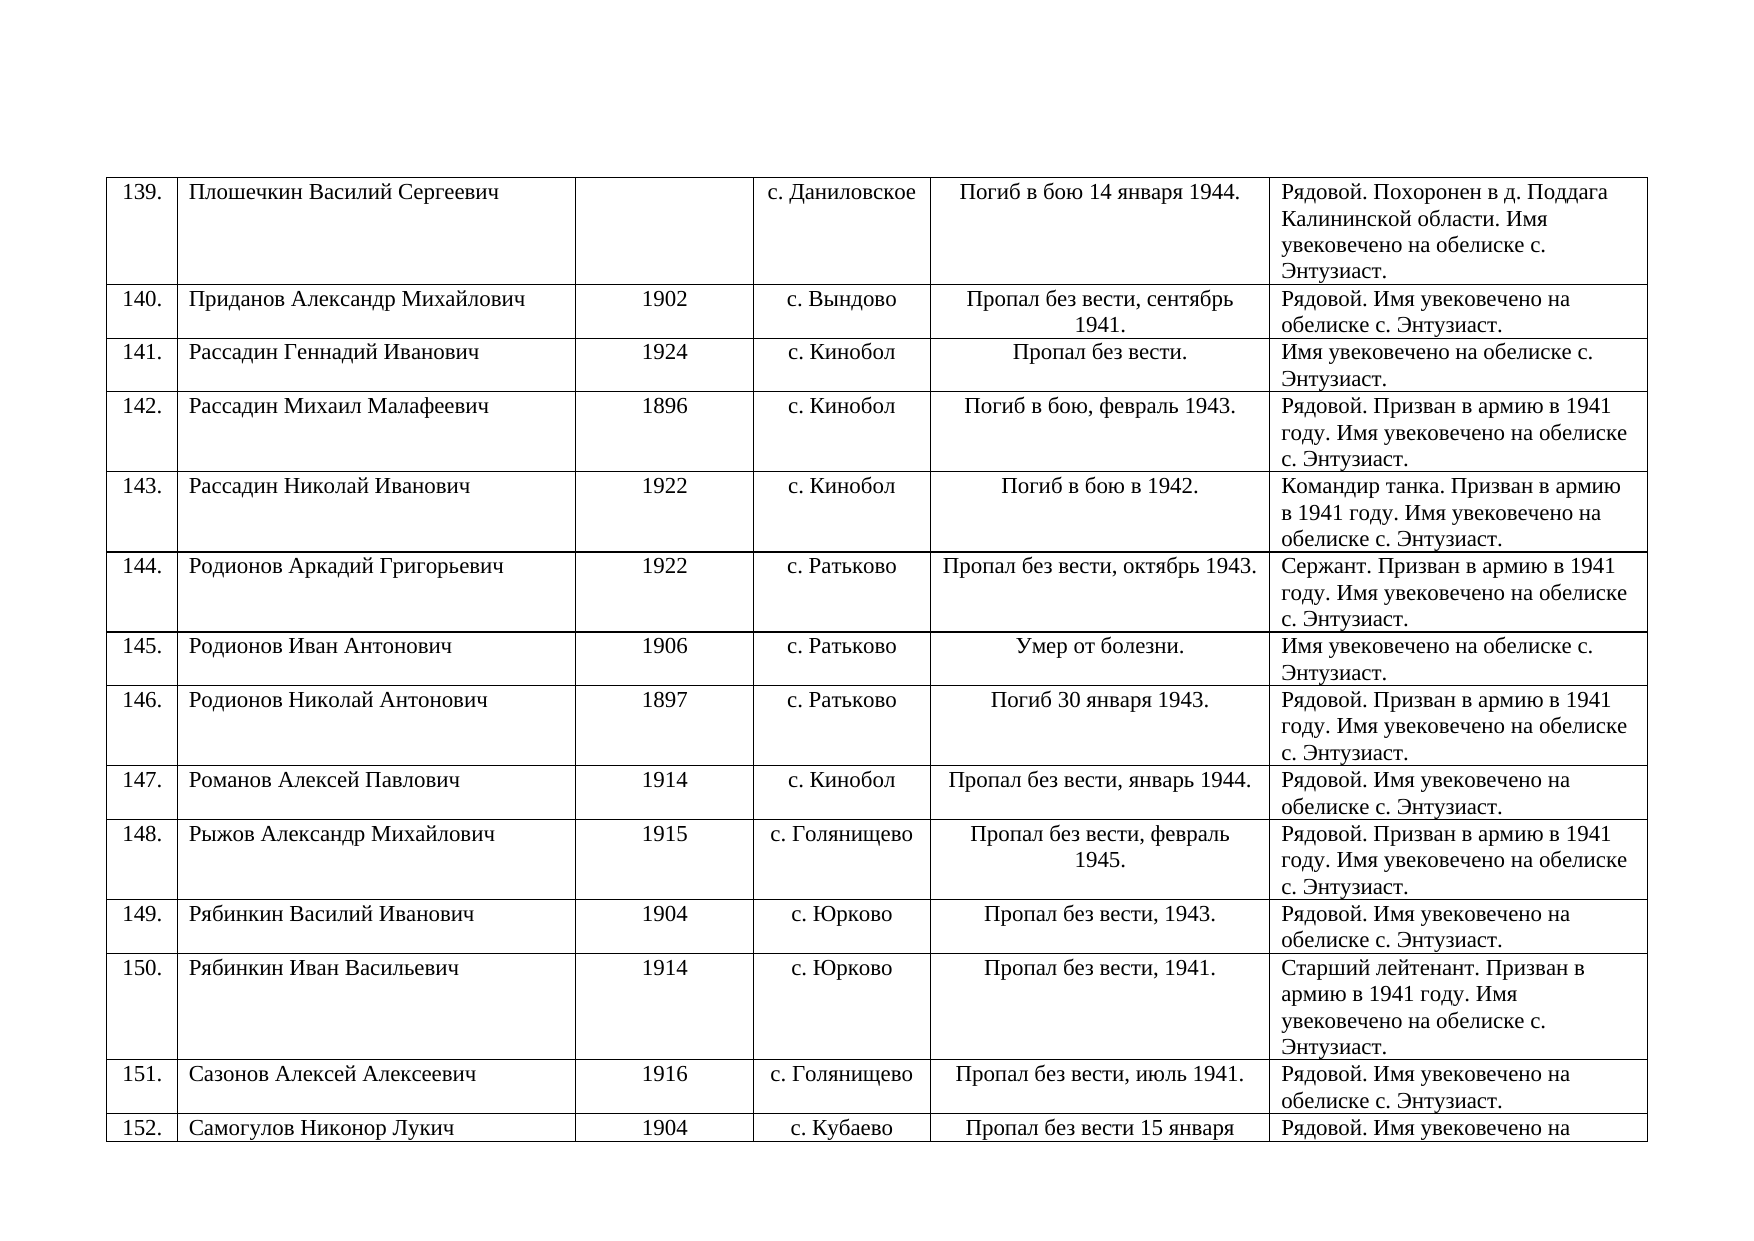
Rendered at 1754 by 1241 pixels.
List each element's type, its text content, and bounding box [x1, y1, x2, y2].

table_cell Пропал без вести, 1941. [931, 954, 1269, 1059]
table_cell 141. [107, 339, 177, 391]
table_cell Рядовой. Имя увековечено на обелиске с. Энтузиаст. [1270, 285, 1647, 337]
table_cell Рядовой. Призван в армию в 1941 году. Имя увековечено на обелиске с. Энтузиаст. [1270, 820, 1647, 899]
table_cell 145. [107, 633, 177, 685]
table_cell Погиб 30 января 1943. [931, 686, 1269, 765]
table_cell 1906 [576, 633, 753, 685]
table_cell 139. [107, 178, 177, 284]
table_cell Рядовой. Призван в армию в 1941 году. Имя увековечено на обелиске с. Энтузиаст. [1270, 686, 1647, 765]
table_cell 1915 [576, 820, 753, 899]
table_cell Погиб в бою, февраль 1943. [931, 392, 1269, 471]
table_cell Командир танка. Призван в армию в 1941 году. Имя увековечено на обелиске с. Энтузиаст. [1270, 472, 1647, 551]
table_cell 1902 [576, 285, 753, 337]
table_cell 143. [107, 472, 177, 551]
table_cell Умер от болезни. [931, 633, 1269, 685]
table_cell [178, 1114, 575, 1141]
table_cell Имя увековечено на обелиске с. Энтузиаст. [1270, 633, 1647, 685]
table_cell 1897 [576, 686, 753, 765]
table_cell 1914 [576, 766, 753, 819]
table_cell Рядовой. Имя увековечено на обелиске с. Энтузиаст. [1270, 900, 1647, 953]
table_cell Рябинкин Иван Васильевич [178, 954, 575, 1059]
table_cell с. Ратьково [754, 633, 930, 685]
table_cell с. Юрково [754, 954, 930, 1059]
table_cell 142. [107, 392, 177, 471]
table_cell Рядовой. Призван в армию в 1941 году. Имя увековечено на обелиске с. Энтузиаст. [1270, 392, 1647, 471]
table_cell Погиб в бою 14 января 1944. [931, 178, 1269, 284]
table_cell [1270, 1114, 1647, 1141]
table_cell Рябинкин Василий Иванович [178, 900, 575, 953]
table_cell 1896 [576, 392, 753, 471]
table_cell 1922 [576, 553, 753, 631]
table_cell Пропал без вести, февраль 1945. [931, 820, 1269, 899]
table_cell с. Юрково [754, 900, 930, 953]
table_cell Родионов Иван Антонович [178, 633, 575, 685]
table_cell с. Кинобол [754, 472, 930, 551]
table_cell с. Кинобол [754, 339, 930, 391]
table_cell с. Голянищево [754, 1060, 930, 1113]
table_cell с. Даниловское [754, 178, 930, 284]
table_cell Пропал без вести, июль 1941. [931, 1060, 1269, 1113]
table_cell 149. [107, 900, 177, 953]
table_cell Пропал без вести, январь 1944. [931, 766, 1269, 819]
table_cell Пропал без вести, 1943. [931, 900, 1269, 953]
table_cell 147. [107, 766, 177, 819]
table_cell Старший лейтенант. Призван в армию в 1941 году. Имя увековечено на обелиске с. Энтузиаст. [1270, 954, 1647, 1059]
table_cell 148. [107, 820, 177, 899]
table_cell с. Кинобол [754, 766, 930, 819]
table_cell 1914 [576, 954, 753, 1059]
table_cell с. Ратьково [754, 686, 930, 765]
table_cell 144. [107, 553, 177, 631]
table_cell 1916 [576, 1060, 753, 1113]
table_cell Плошечкин Василий Сергеевич [178, 178, 575, 284]
table_cell с. Кубаево [754, 1114, 930, 1141]
table_cell Имя увековечено на обелиске с. Энтузиаст. [1270, 339, 1647, 391]
table_cell 152. [107, 1114, 177, 1141]
table_cell 1904 [576, 1114, 753, 1141]
table_cell Рядовой. Имя увековечено на обелиске с. Энтузиаст. [1270, 1060, 1647, 1113]
table_cell с. Кинобол [754, 392, 930, 471]
table_cell Рядовой. Похоронен в д. Поддага Калининской области. Имя увековечено на обелиске с. Энтузиаст. [1270, 178, 1647, 284]
table_cell 1924 [576, 339, 753, 391]
table_cell Погиб в бою в 1942. [931, 472, 1269, 551]
table_cell Сазонов Алексей Алексеевич [178, 1060, 575, 1113]
table_cell Рыжов Александр Михайлович [178, 820, 575, 899]
table_cell с. Голянищево [754, 820, 930, 899]
table_cell [576, 178, 753, 284]
table_cell с. Ратьково [754, 553, 930, 631]
table_cell 151. [107, 1060, 177, 1113]
table_cell Романов Алексей Павлович [178, 766, 575, 819]
table_cell 140. [107, 285, 177, 337]
table_cell Родионов Аркадий Григорьевич [178, 553, 575, 631]
table_cell 146. [107, 686, 177, 765]
table_cell Пропал без вести, октябрь 1943. [931, 553, 1269, 631]
table_cell с. Вындово [754, 285, 930, 337]
table_cell Рассадин Геннадий Иванович [178, 339, 575, 391]
table_cell Приданов Александр Михайлович [178, 285, 575, 337]
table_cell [931, 1114, 1269, 1141]
table_cell 150. [107, 954, 177, 1059]
table_cell 1922 [576, 472, 753, 551]
table_cell Пропал без вести. [931, 339, 1269, 391]
table_cell Рассадин Михаил Малафеевич [178, 392, 575, 471]
table_cell Родионов Николай Антонович [178, 686, 575, 765]
table_cell Рассадин Николай Иванович [178, 472, 575, 551]
table_cell Пропал без вести, сентябрь 1941. [931, 285, 1269, 337]
table_cell Рядовой. Имя увековечено на обелиске с. Энтузиаст. [1270, 766, 1647, 819]
table_cell Сержант. Призван в армию в 1941 году. Имя увековечено на обелиске с. Энтузиаст. [1270, 553, 1647, 631]
table_cell 1904 [576, 900, 753, 953]
